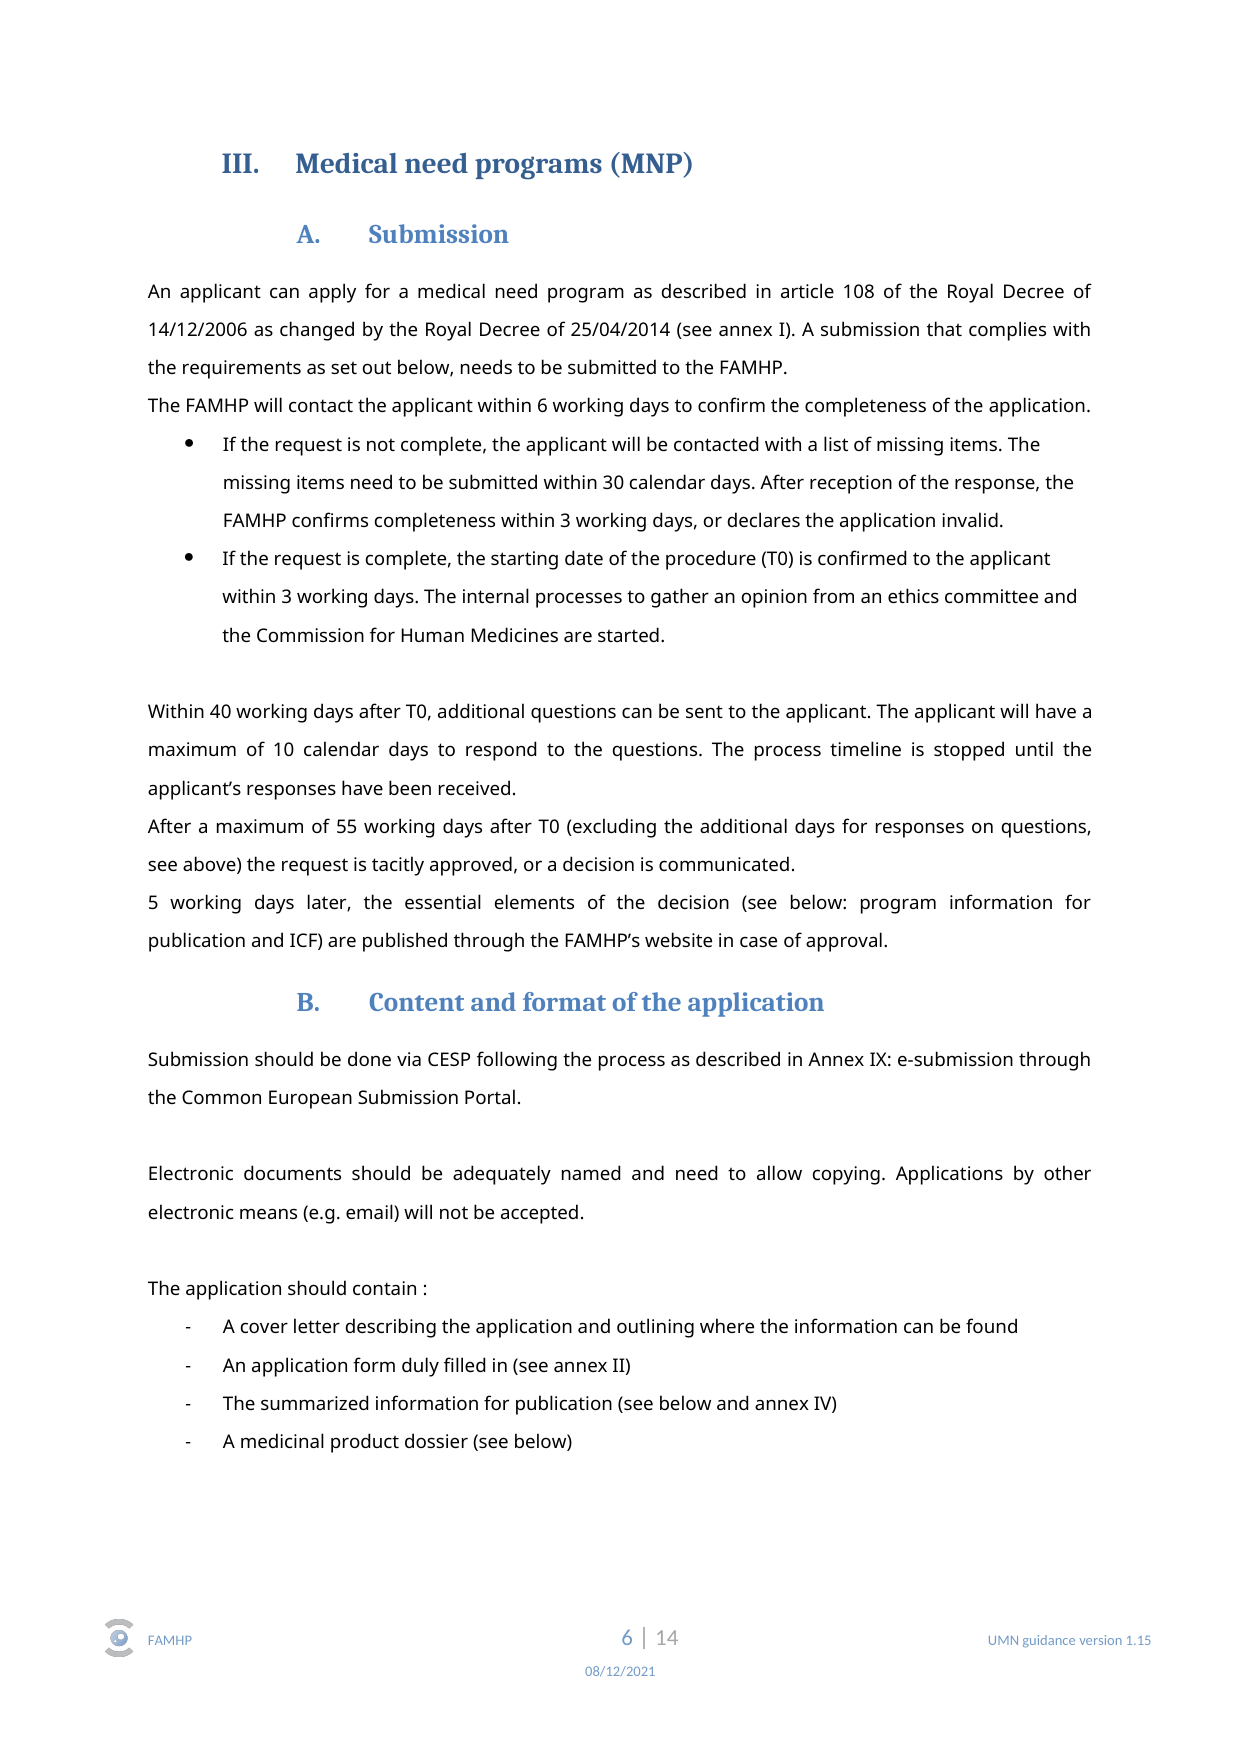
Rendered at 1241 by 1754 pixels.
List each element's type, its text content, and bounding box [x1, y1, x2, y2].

subtitle Content and format of the application [296, 987, 1093, 1018]
picture [101, 1619, 137, 1657]
list An application form duly filled in (see annex II) [185, 1352, 1093, 1377]
list A cover letter describing the application and outlining where the information can be found [185, 1314, 1093, 1339]
subtitle Submission [296, 219, 1093, 250]
list If the request is complete, the starting date of the procedure (T0) is confirmed to the applicant within 3 working days. The internal processes to gather an opinion from an ethics committee and the Commission for Human Medicines are started. [185, 546, 1093, 647]
text Submission should be done via CESP following the process as described in Annex IX: e-submission through the Common European Submission Portal. [148, 1046, 1093, 1110]
list A medicinal product dossier (see below) [185, 1428, 1093, 1454]
text 5 working days later, the essential elements of the decision (see below: program information for publication and ICF) are published through the FAMHP’s website in case of approval. [148, 889, 1093, 953]
text The application should contain : [148, 1275, 1093, 1301]
subtitle Medical need programs (MNP) [221, 148, 1093, 181]
list If the request is not complete, the applicant will be contacted with a list of missing items. The missing items need to be submitted within 30 calendar days. After reception of the response, the FAMHP confirms completeness within 3 working days, or declares the application invalid. [185, 431, 1093, 533]
text The FAMHP will contact the applicant within 6 working days to confirm the completeness of the application. [148, 393, 1093, 418]
text An applicant can apply for a medical need program as described in article 108 of the Royal Decree of 14/12/2006 as changed by the Royal Decree of 25/04/2014 (see annex I). A submission that complies with the requirements as set out below, needs to be submitted to the FAMHP. [148, 278, 1093, 380]
text Within 40 working days after T0, additional questions can be sent to the applicant. The applicant will have a maximum of 10 calendar days to respond to the questions. The process timeline is stopped until the applicant’s responses have been received. [148, 698, 1093, 800]
text After a maximum of 55 working days after T0 (excluding the additional days for responses on questions, see above) the request is tacitly approved, or a decision is communicated. [148, 813, 1093, 877]
list The summarized information for publication (see below and annex IV) [185, 1390, 1093, 1416]
text Electronic documents should be adequately named and need to allow copying. Applications by other electronic means (e.g. email) will not be accepted. [148, 1161, 1093, 1224]
